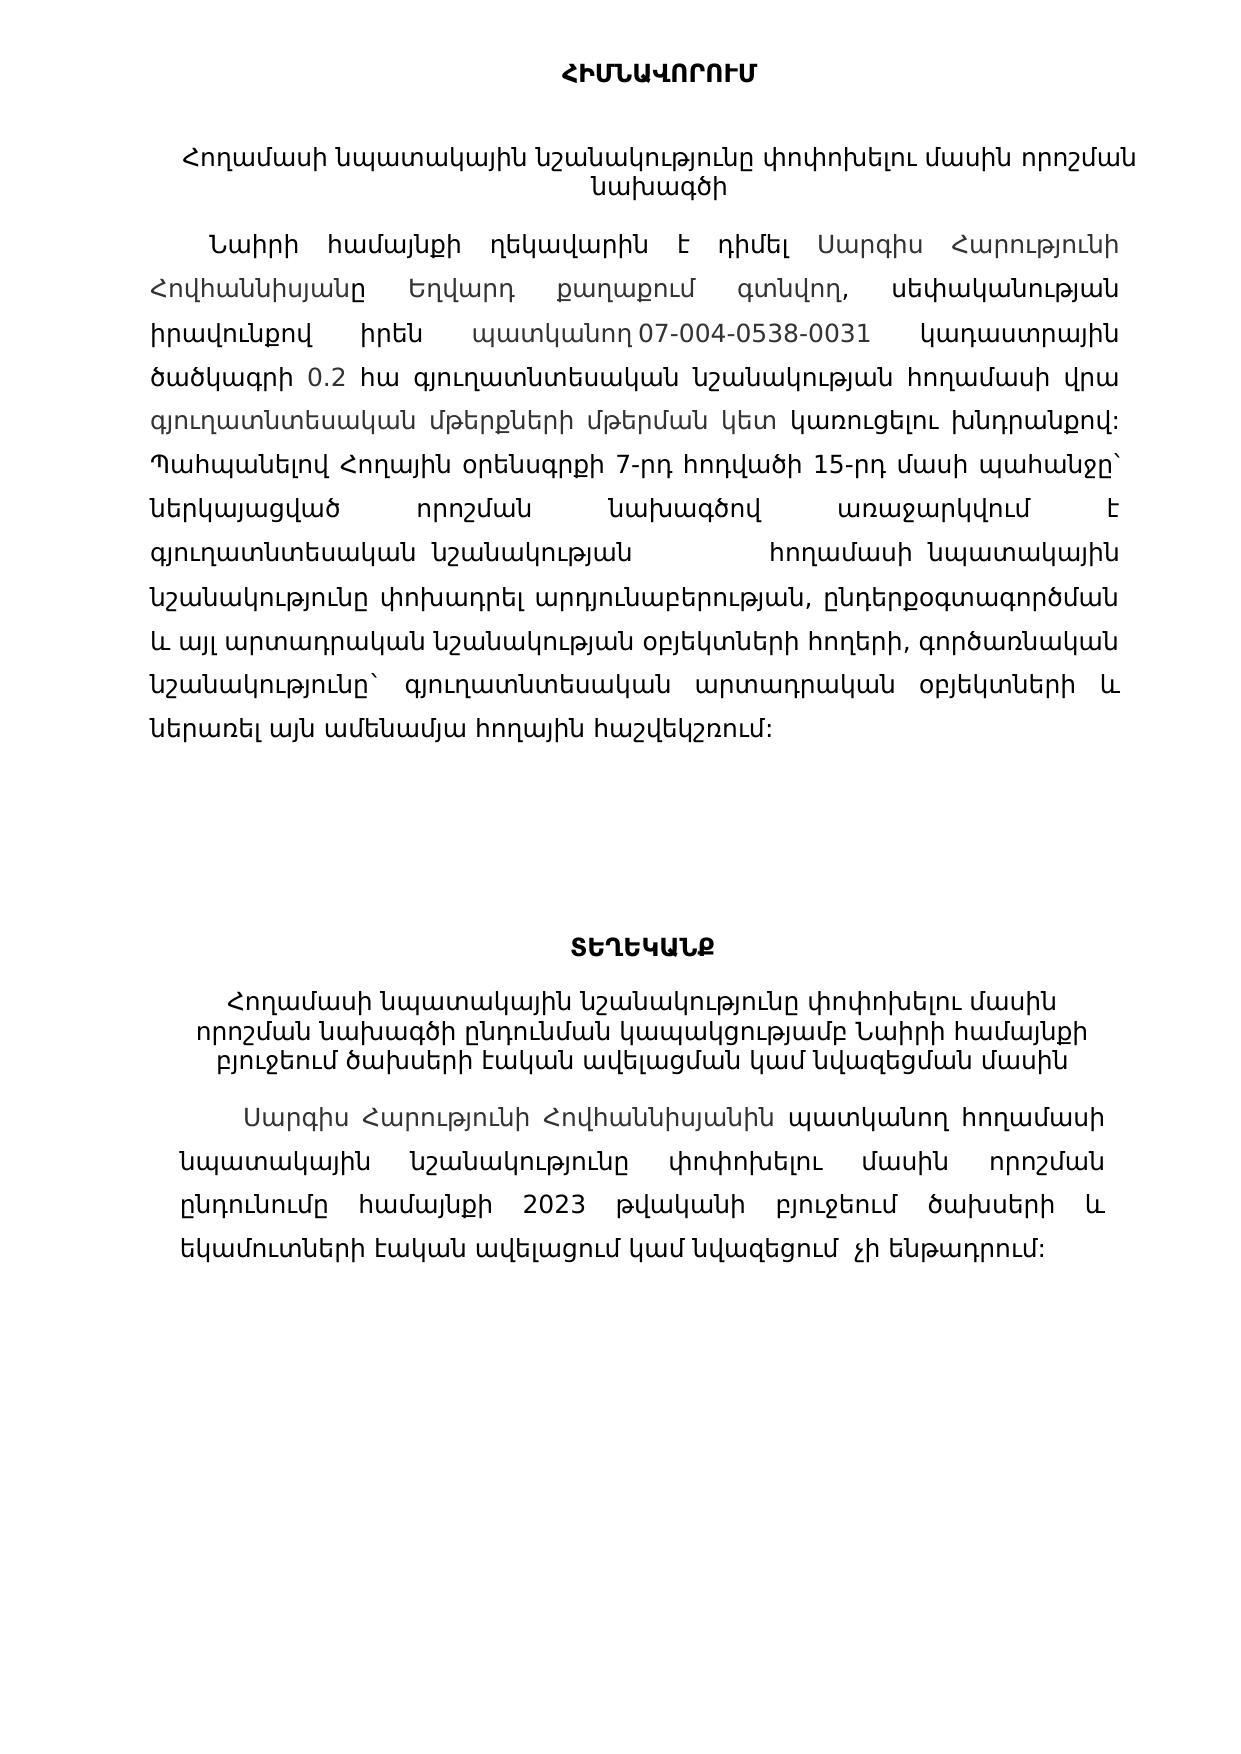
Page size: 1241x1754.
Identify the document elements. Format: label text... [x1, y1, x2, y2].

text Նաիրի համայնքի ղեկավարին է դիմել Սարգիս Հարությունի Հովհաննիսյանը Եղվարդ քաղաքում գտնվող, սեփականության իրավունքով իրեն պատկանող 07-004-0538-0031 կադաստրային ծածկագրի 0.2 հա գյուղատնտեսական նշանակության հողամասի վրա գյուղատնտեսական մթերքների մթերման կետ կառուցելու խնդրանքով: Պահպանելով Հողային օրենսգրքի 7-րդ հոդվածի 15-րդ մասի պահանջը՝ ներկայացված որոշման նախագծով առաջարկվում է գյուղատնտեսական նշանակության հողամասի նպատակային նշանակությունը փոխադրել արդյունաբերության, ընդերքօգտագործման և այլ արտադրական նշանակության օբյեկտների հողերի, գործառնական նշանակությունը` գյուղատնտեսական արտադրական օբյեկտների և ներառել այն ամենամյա հողային հաշվեկշռում: [150, 230, 1120, 743]
text Հողամասի նպատակային նշանակությունը փոփոխելու մասին որոշման նախագծի ընդունման կապակցությամբ Նաիրի համայնքի բյուջեում ծախսերի էական ավելացման կամ նվազեցման մասին [179, 987, 1105, 1075]
text Սարգիս Հարությունի Հովհաննիսյանին պատկանող հողամասի նպատակային նշանակությունը փոփոխելու մասին որոշման ընդունումը համայնքի 2023 թվականի բյուջեում ծախսերի և եկամուտների էական ավելացում կամ նվազեցում չի ենթադրում: [179, 1103, 1105, 1263]
text ՏԵՂԵԿԱՆՔ [179, 933, 1105, 962]
text ՀԻՄՆԱՎՈՐՈՒՄ [179, 59, 1139, 88]
text Հողամասի նպատակային նշանակությունը փոփոխելու մասին որոշման նախագծի [179, 143, 1139, 201]
